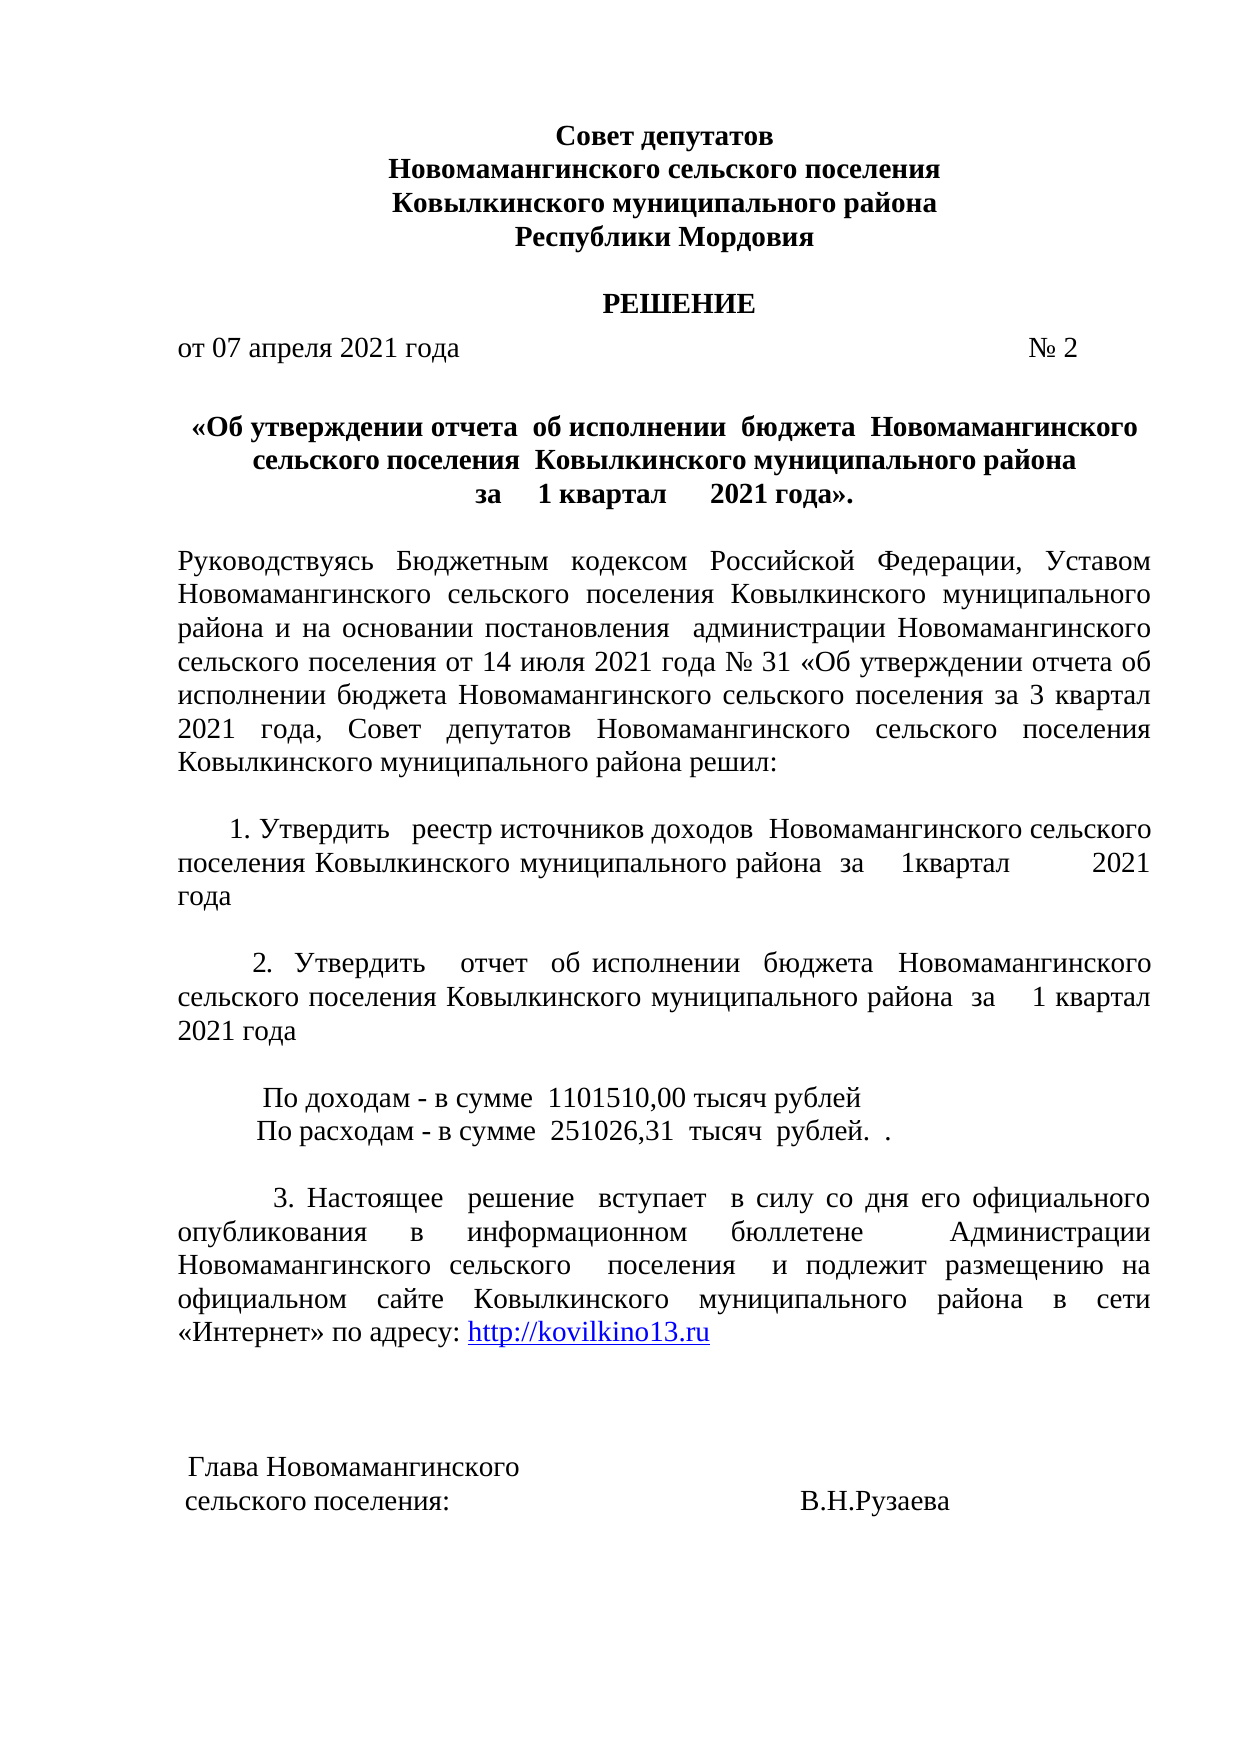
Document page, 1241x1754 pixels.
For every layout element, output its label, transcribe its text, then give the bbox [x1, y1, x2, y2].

text Республики Мордовия [177, 219, 1152, 252]
text Новомамангинского сельского поселения [177, 152, 1152, 185]
text сельского поселения: В.Н.Рузаева [177, 1483, 1152, 1517]
text Руководствуясь Бюджетным кодексом Российской Федерации, Уставом Новомамангинского сельского поселения Ковылкинского муниципального района и на основании постановления администрации Новомамангинского сельского поселения от 14 июля 2021 года № 31 «Об утверждении отчета об исполнении бюджета Новомамангинского сельского поселения за 3 квартал 2021 года, Совет депутатов Новомамангинского сельского поселения Ковылкинского муниципального района решил: [177, 543, 1152, 778]
text Совет депутатов [177, 118, 1152, 152]
text По расходам - в сумме 251026,31 тысяч рублей. . [177, 1113, 1152, 1147]
text РЕШЕНИЕ [177, 286, 1152, 319]
text за 1 квартал 2021 года». [177, 476, 1152, 509]
text 1. Утвердить реестр источников доходов Новомамангинского сельского поселения Ковылкинского муниципального района за 1квартал 2021 года [177, 811, 1152, 912]
text 2. Утвердить отчет об исполнении бюджета Новомамангинского сельского поселения Ковылкинского муниципального района за 1 квартал 2021 года [177, 946, 1152, 1046]
text По доходам - в сумме 1101510,00 тысяч рублей [177, 1080, 1152, 1113]
text Глава Новомамангинского [177, 1449, 1152, 1483]
text «Об утверждении отчета об исполнении бюджета Новомамангинского сельского поселения Ковылкинского муниципального района [177, 409, 1152, 476]
text от 07 апреля 2021 года № 2 [177, 331, 1152, 364]
text Ковылкинского муниципального района [177, 185, 1152, 219]
text 3. Настоящее решение вступает в силу со дня его официального опубликования в информационном бюллетене Администрации Новомамангинского сельского поселения и подлежит размещению на официальном сайте Ковылкинского муниципального района в сети «Интернет» по адресу: http://kovilkino13.ru [177, 1180, 1152, 1348]
